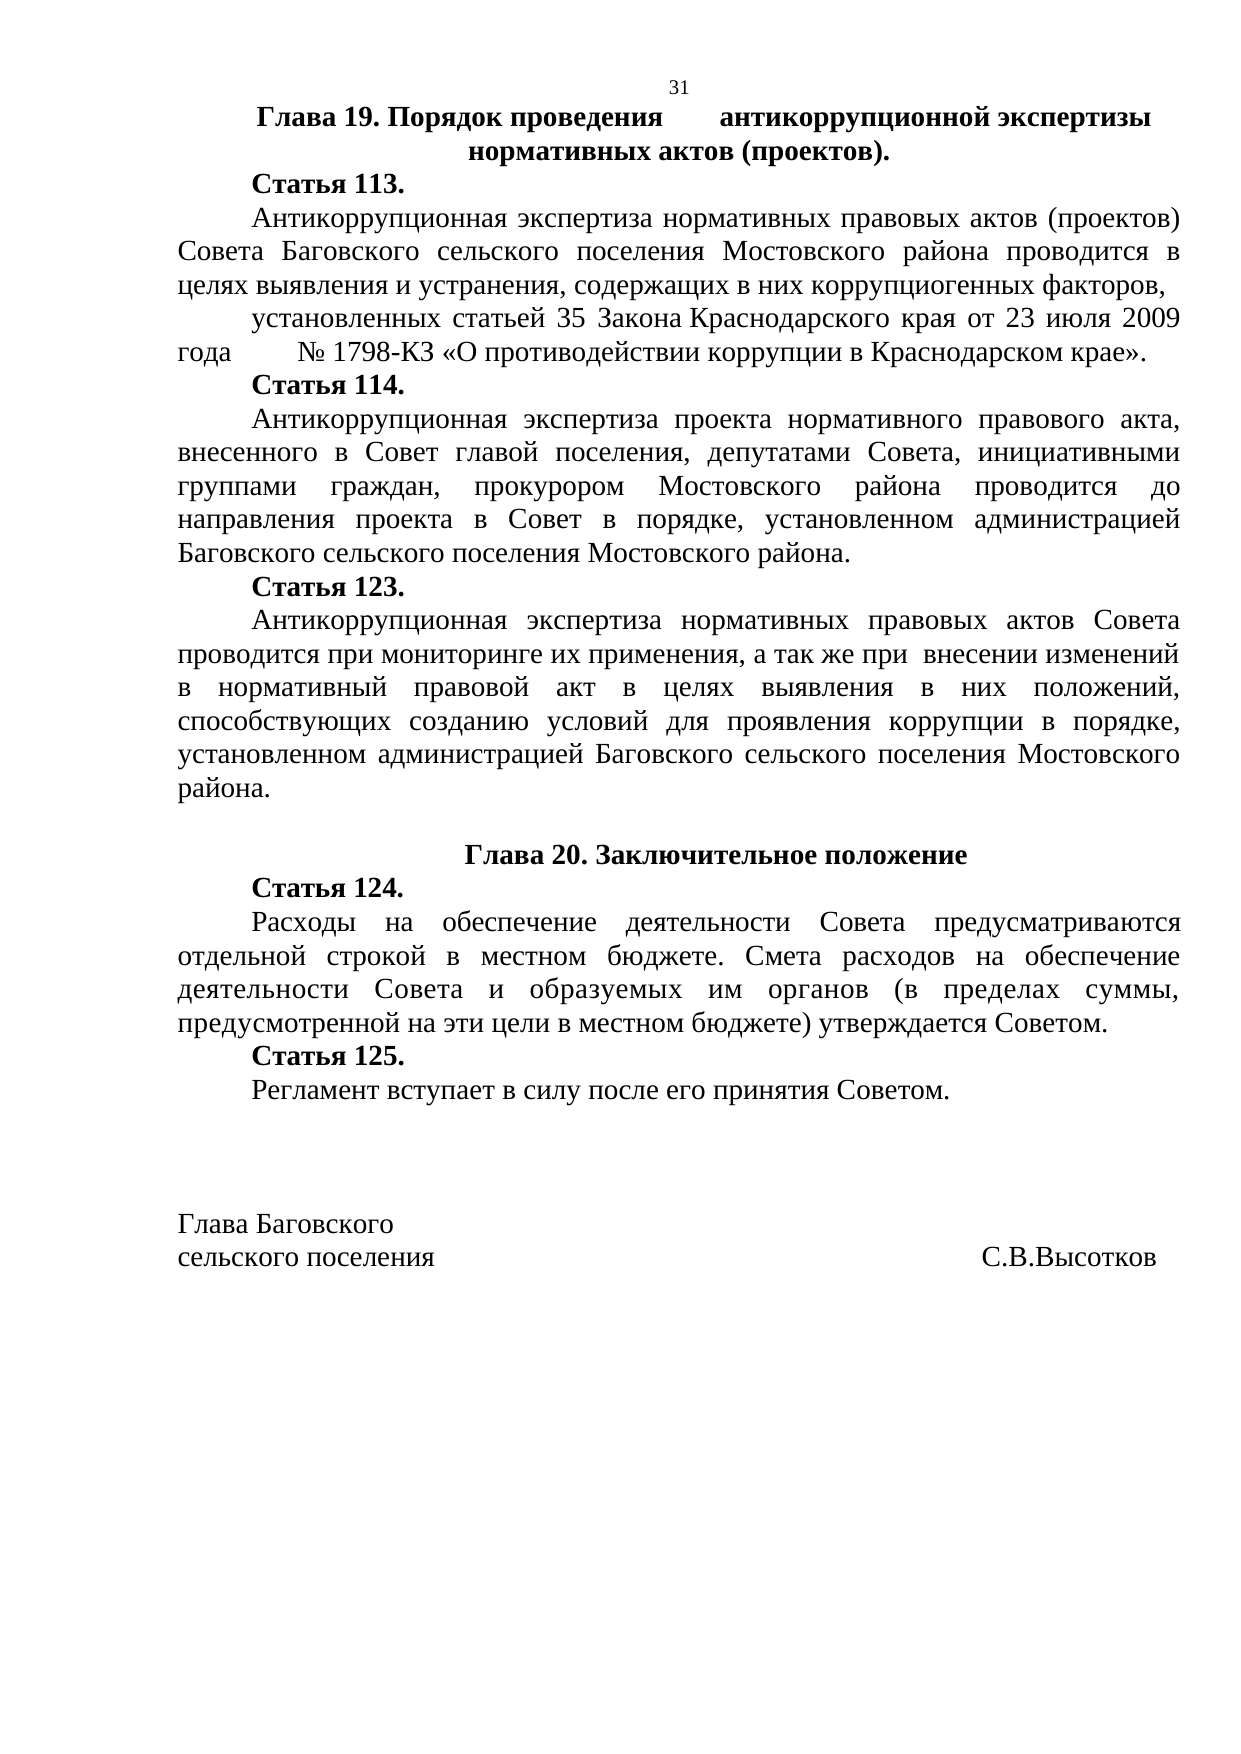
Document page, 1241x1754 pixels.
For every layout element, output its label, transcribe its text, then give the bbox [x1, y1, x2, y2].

text сельского поселения С.В.Высотков [177, 1239, 1181, 1273]
text Статья 125. [177, 1038, 1181, 1072]
text Глава 20. Заключительное положение [177, 837, 1181, 871]
text Регламент вступает в силу после его принятия Советом. [177, 1072, 1181, 1105]
text установленных статьей 35 Закона Краснодарского края от 23 июля 2009 года № 1798-КЗ «О противодействии коррупции в Краснодарском крае». [177, 300, 1181, 367]
subtitle Глава 19. Порядок проведения антикоррупционной экспертизы нормативных актов (проектов). [177, 99, 1181, 166]
text Расходы на обеспечение деятельности Совета предусматриваются отдельной строкой в местном бюджете. Смета расходов на обеспечение деятельности Совета и образуемых им органов (в пределах суммы, предусмотренной на эти цели в местном бюджете) утверждается Советом. [177, 904, 1181, 1038]
text Антикоррупционная экспертиза нормативных правовых актов (проектов) Совета Баговского сельского поселения Мостовского района проводится в целях выявления и устранения, содержащих в них коррупциогенных факторов, [177, 200, 1181, 300]
text Антикоррупционная экспертиза проекта нормативного правового акта, внесенного в Совет главой поселения, депутатами Совета, инициативными группами граждан, прокурором Мостовского района проводится до направления проекта в Совет в порядке, установленном администрацией Баговского сельского поселения Мостовского района. [177, 401, 1181, 569]
text Глава Баговского [177, 1206, 1181, 1239]
text Статья 114. [177, 367, 1181, 401]
text Статья 124. [177, 871, 1181, 904]
text Статья 123. [177, 569, 1181, 602]
text Статья 113. [177, 166, 1181, 200]
text Антикоррупционная экспертиза нормативных правовых актов Совета проводится при мониторинге их применения, а так же при внесении изменений в нормативный правовой акт в целях выявления в них положений, способствующих созданию условий для проявления коррупции в порядке, установленном администрацией Баговского сельского поселения Мостовского района. [177, 602, 1181, 803]
